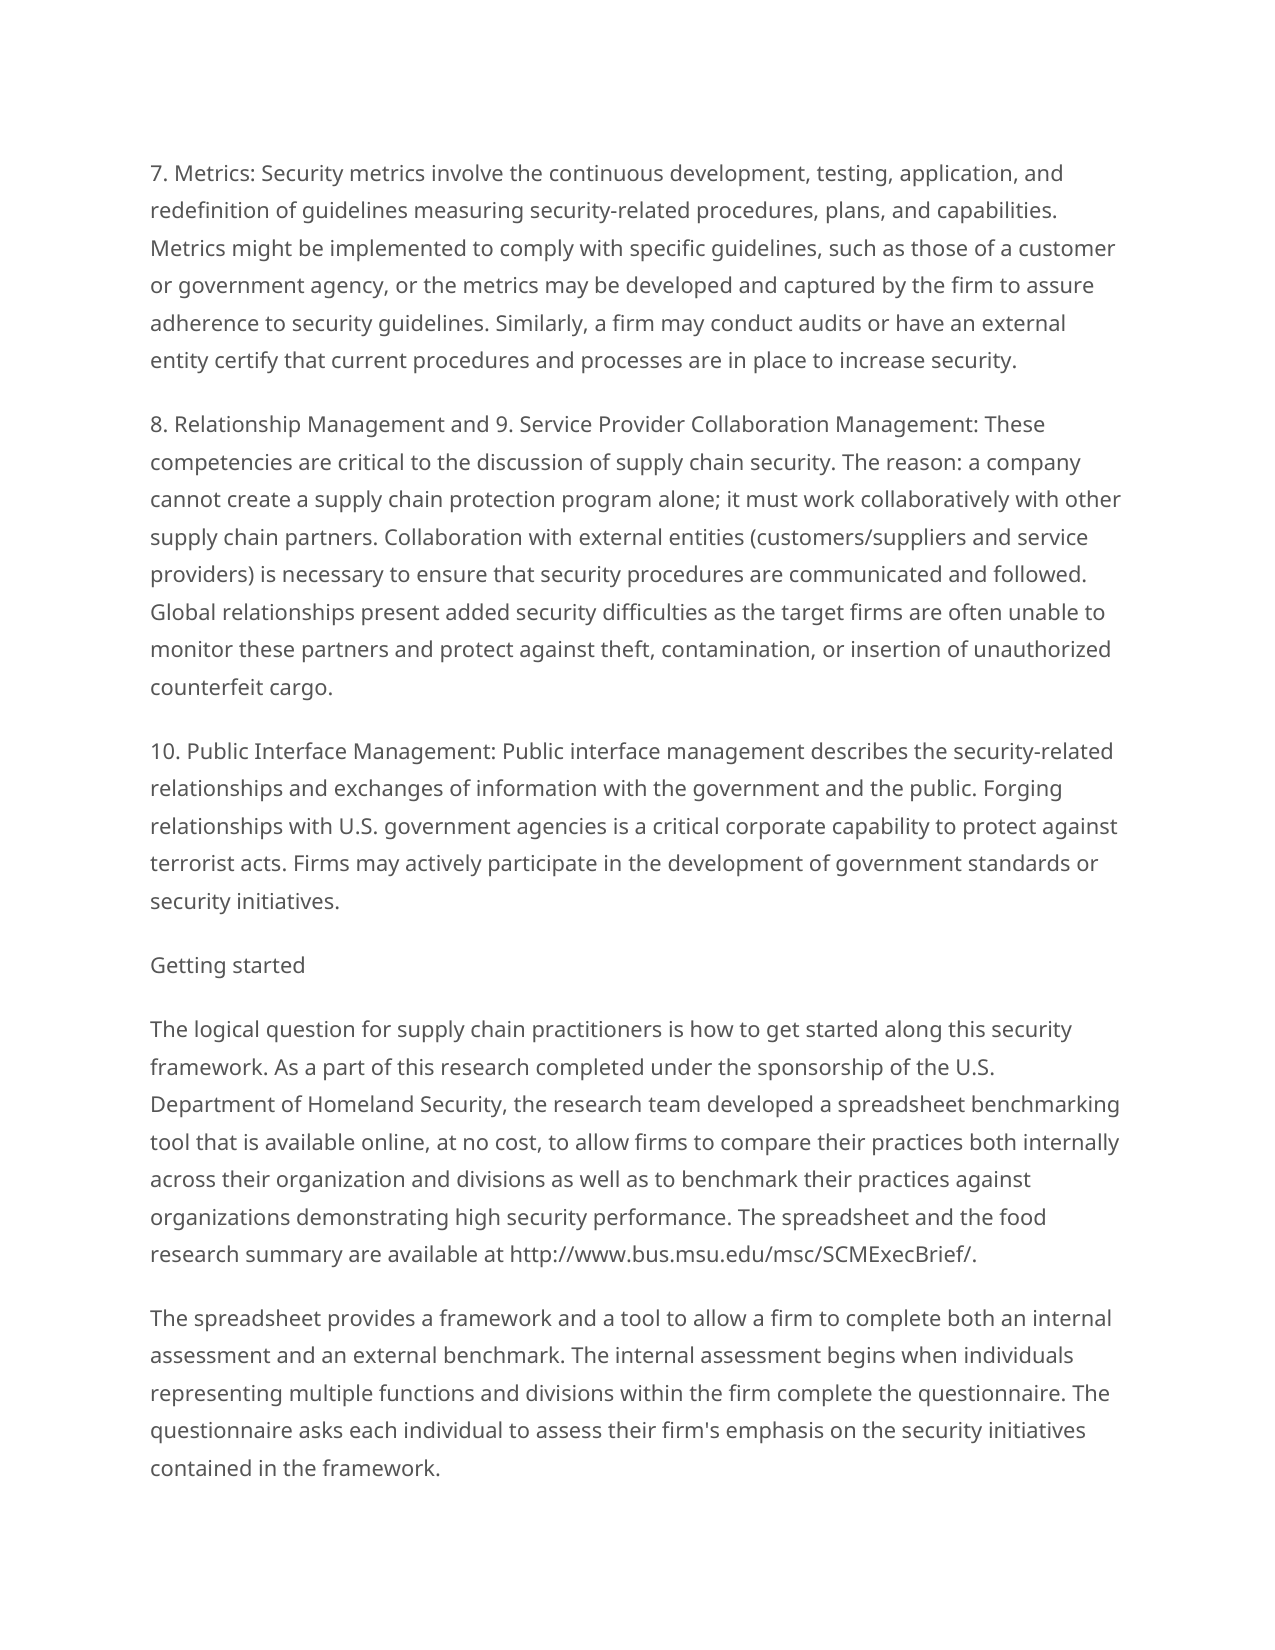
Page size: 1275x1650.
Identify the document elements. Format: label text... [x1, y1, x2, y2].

text Getting started [150, 942, 1125, 980]
text 8. Relationship Management and 9. Service Provider Collaboration Management: These competencies are critical to the discussion of supply chain security. The reason: a company cannot create a supply chain protection program alone; it must work collaboratively with other supply chain partners. Collaboration with external entities (customers/suppliers and service providers) is necessary to ensure that security procedures are communicated and followed. Global relationships present added security difficulties as the target firms are often unable to monitor these partners and protect against theft, contamination, or insertion of unauthorized counterfeit cargo. [150, 402, 1125, 702]
text The logical question for supply chain practitioners is how to get started along this security framework. As a part of this research completed under the sponsorship of the U.S. Department of Homeland Security, the research team developed a spreadsheet benchmarking tool that is available online, at no cost, to allow firms to compare their practices both internally across their organization and divisions as well as to benchmark their practices against organizations demonstrating high security performance. The spreadsheet and the food research summary are available at http://www.bus.msu.edu/msc/SCMExecBrief/. [150, 1006, 1125, 1269]
text The spreadsheet provides a framework and a tool to allow a firm to complete both an internal assessment and an external benchmark. The internal assessment begins when individuals representing multiple functions and divisions within the firm complete the questionnaire. The questionnaire asks each individual to assess their firm's emphasis on the security initiatives contained in the framework. [150, 1295, 1125, 1483]
text 7. Metrics: Security metrics involve the continuous development, testing, application, and redefinition of guidelines measuring security-related procedures, plans, and capabilities. Metrics might be implemented to comply with specific guidelines, such as those of a customer or government agency, or the metrics may be developed and captured by the firm to assure adherence to security guidelines. Similarly, a firm may conduct audits or have an external entity certify that current procedures and processes are in place to increase security. [150, 150, 1125, 375]
text 10. Public Interface Management: Public interface management describes the security-related relationships and exchanges of information with the government and the public. Forging relationships with U.S. government agencies is a critical corporate capability to protect against terrorist acts. Firms may actively participate in the development of government standards or security initiatives. [150, 728, 1125, 916]
